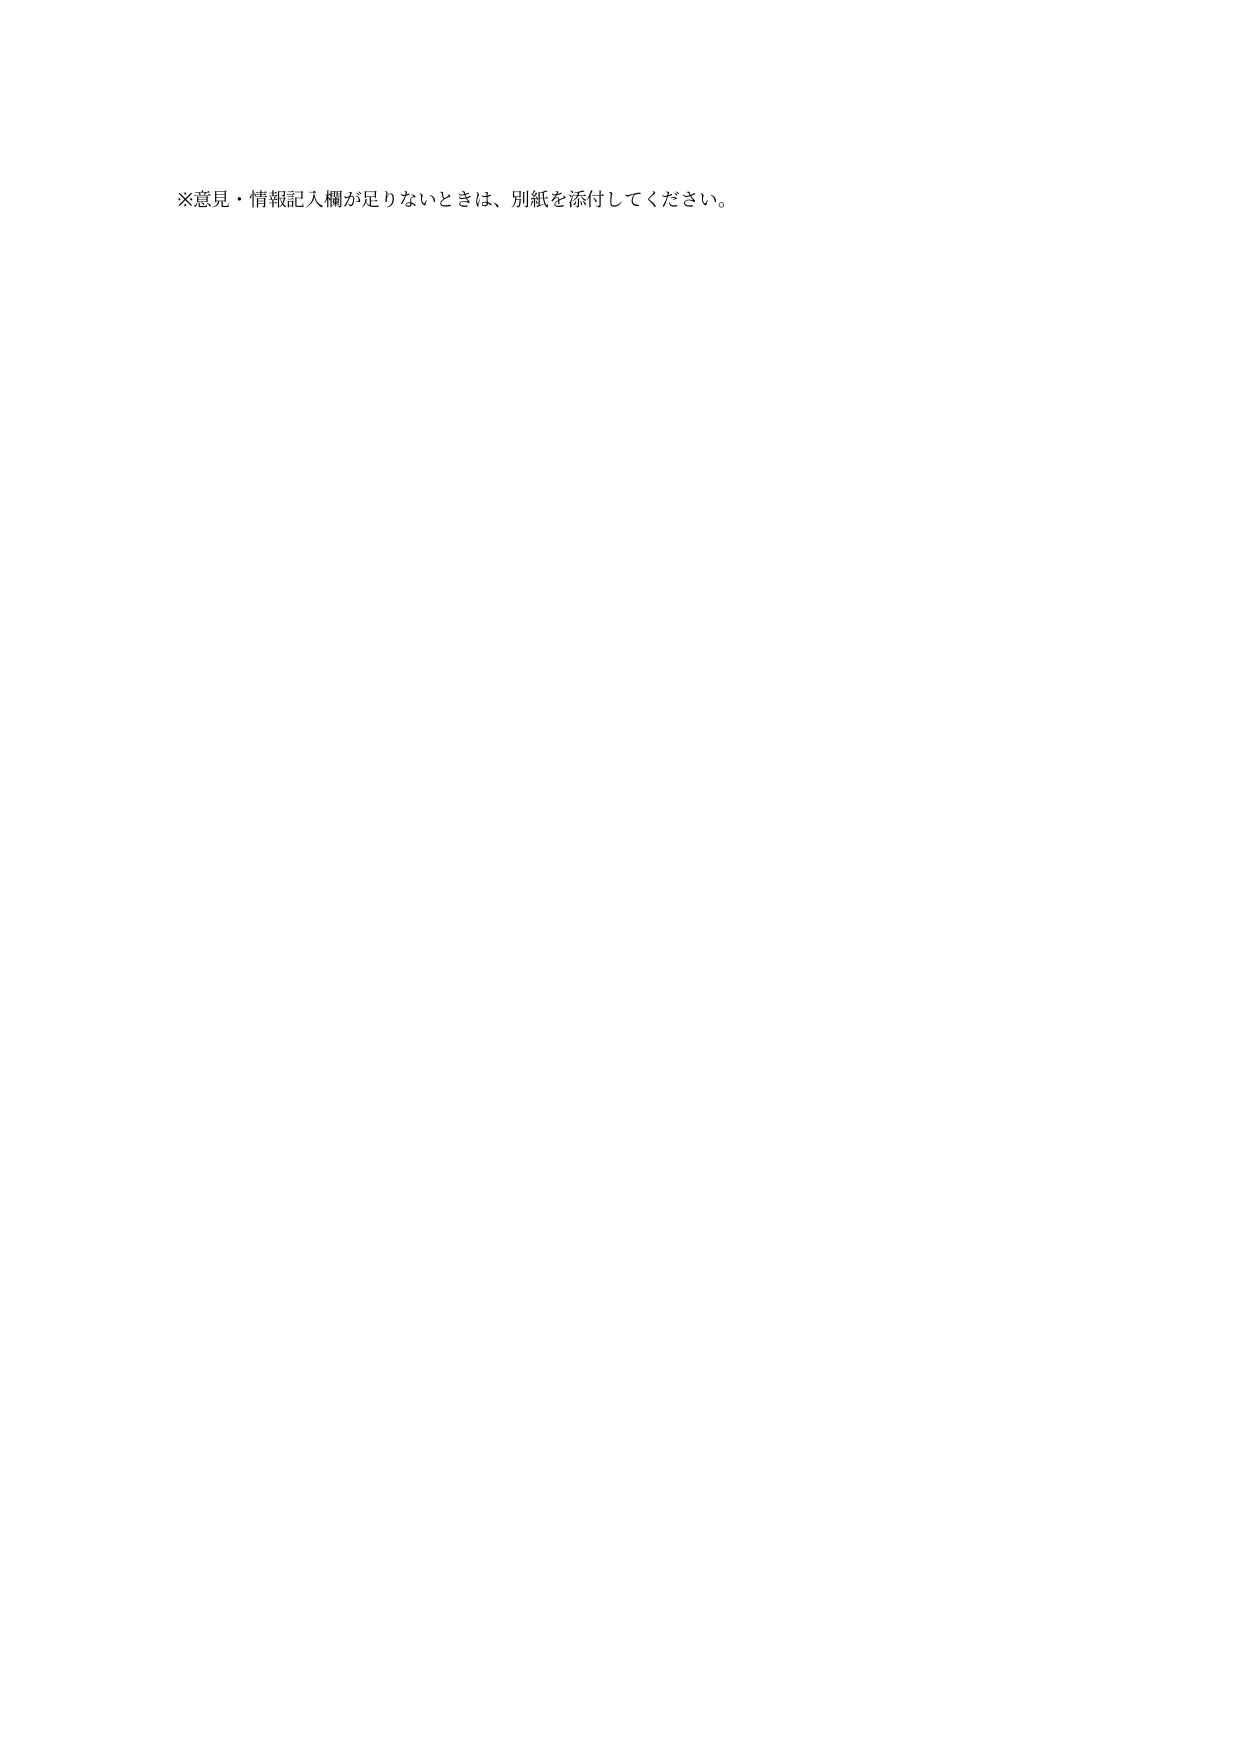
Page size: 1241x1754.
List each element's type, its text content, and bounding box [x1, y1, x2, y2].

text ※意見・情報記入欄が足りないときは、別紙を添付してください。 [177, 179, 1063, 217]
